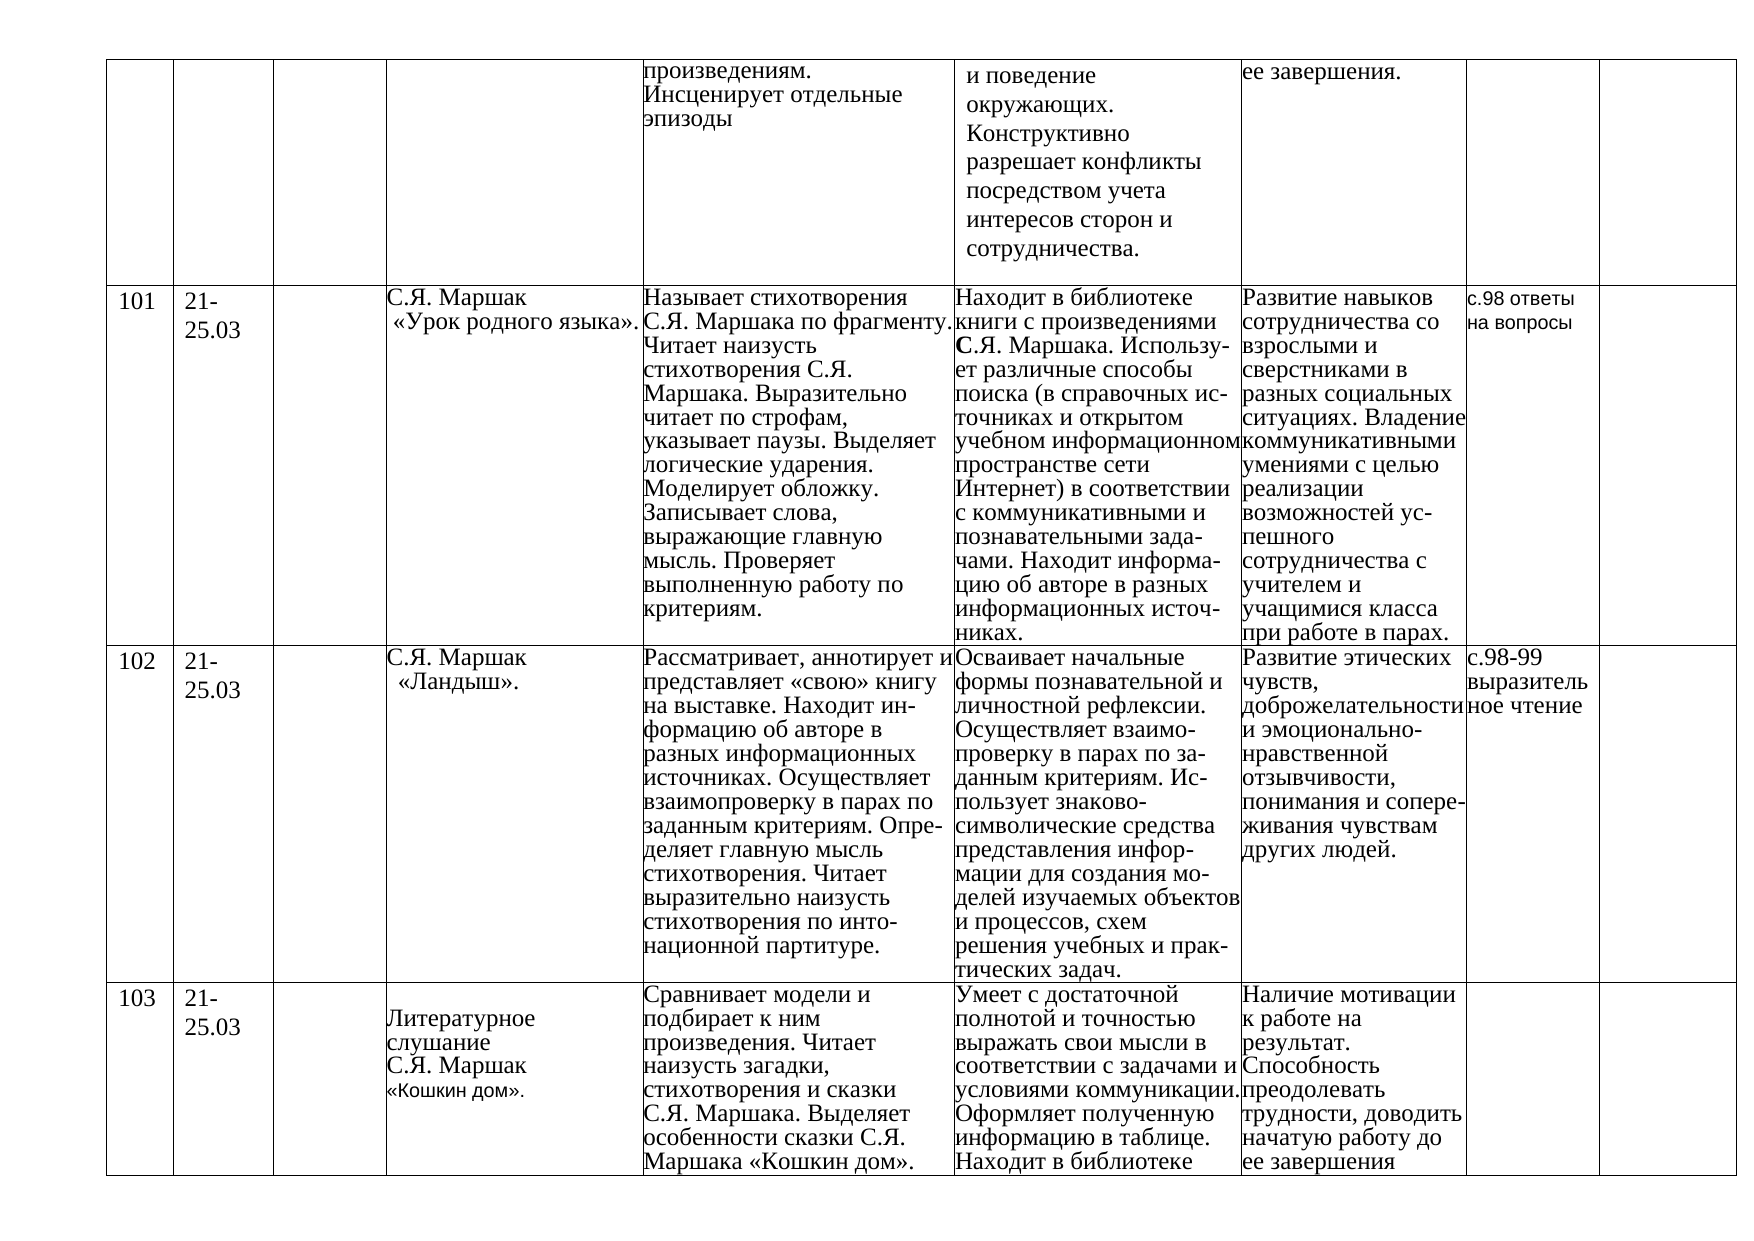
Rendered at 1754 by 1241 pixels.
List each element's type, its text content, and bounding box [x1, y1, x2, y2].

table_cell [1467, 963, 1599, 1178]
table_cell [644, 963, 954, 1178]
table_cell Читает стихотворения, басни. Рассказывает сказки и рассказы, изученные в 3 классе. Готовит вопросы для викторины. Называет не менее пяти рассказов о животных, не менее пяти фамилий русских поэтов, не менее пяти разных баснописцев, все сказки А.С. Пушкина, десять пословиц, загадок. Составляет кроссворд по изученным произведениям. Инсценирует отдельные эпизоды [644, 60, 954, 601]
table_cell Находит в библиотеке книги с произведениями С.Я. Маршака. Использует различные способы поиска (в справочных источниках и открытом учебном информационном пространстве сети Интернет) в соответствии с коммуникативными и познавательными задачами. Находит информацию об авторе в разных информационных источниках. [955, 602, 1241, 962]
table_cell Умеет с достаточной полнотой и точностью выражать свои мысли в соответствии с задачами и условиями коммуникации. Осуществляет взаимный контроль в совместной деятельности. Адекватно оценивает собственное поведение и поведение окружающих. Конструктивно разрешает конфликты посредством учета интересов сторон и сотрудничества. [955, 60, 1241, 601]
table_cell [387, 963, 643, 1178]
table_cell 101 [107, 602, 173, 962]
table_cell [274, 602, 386, 962]
table_cell Развитие навыков сотрудничества со взрослыми и сверстниками в разных социальных ситуациях. Владение коммуникативными умениями с целью реализации возможностей успешного сотрудничества с учителем и учащимися класса при работе в парах. [1242, 602, 1466, 962]
table_cell 21- 25.03 [174, 963, 273, 1178]
table_cell С.Я. Маршак «Урок родного языка». [387, 602, 643, 962]
table_cell 14-18.03 [174, 60, 273, 601]
table_cell 21- 25.03 [174, 602, 273, 962]
table_cell [1600, 963, 1736, 1178]
table_cell [1600, 602, 1736, 962]
table_cell 102 [107, 963, 173, 1178]
table_cell 100 [107, 60, 173, 601]
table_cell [1242, 963, 1466, 1178]
table_cell [1600, 60, 1736, 601]
table_cell Книжная полка. Книги о природе. [387, 60, 643, 601]
table_cell с.98 ответы на вопросы [1467, 602, 1599, 962]
table_cell Развитие этических чувств, доброжелательности и эмоционально-нравственной отзывчивости, понимания и сопереживания чувствам других людей. Способность преодолевать трудности, доводить начатую работу до ее завершения. [1242, 60, 1466, 601]
table_cell [274, 963, 386, 1178]
table_cell [274, 60, 386, 601]
table_cell Называет стихотворения С.Я. Маршака по фрагменту. Читает наизусть стихотворения С.Я. Маршака. Выразительно читает по строфам, указывает паузы. Выделяет логические ударения. Моделирует обложку. Записывает слова, выражающие главную мысль. Проверяет выполненную работу по критериям. [644, 602, 954, 962]
table_cell с.96 ответы на вопрсы [1467, 60, 1599, 601]
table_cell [955, 963, 1241, 1178]
